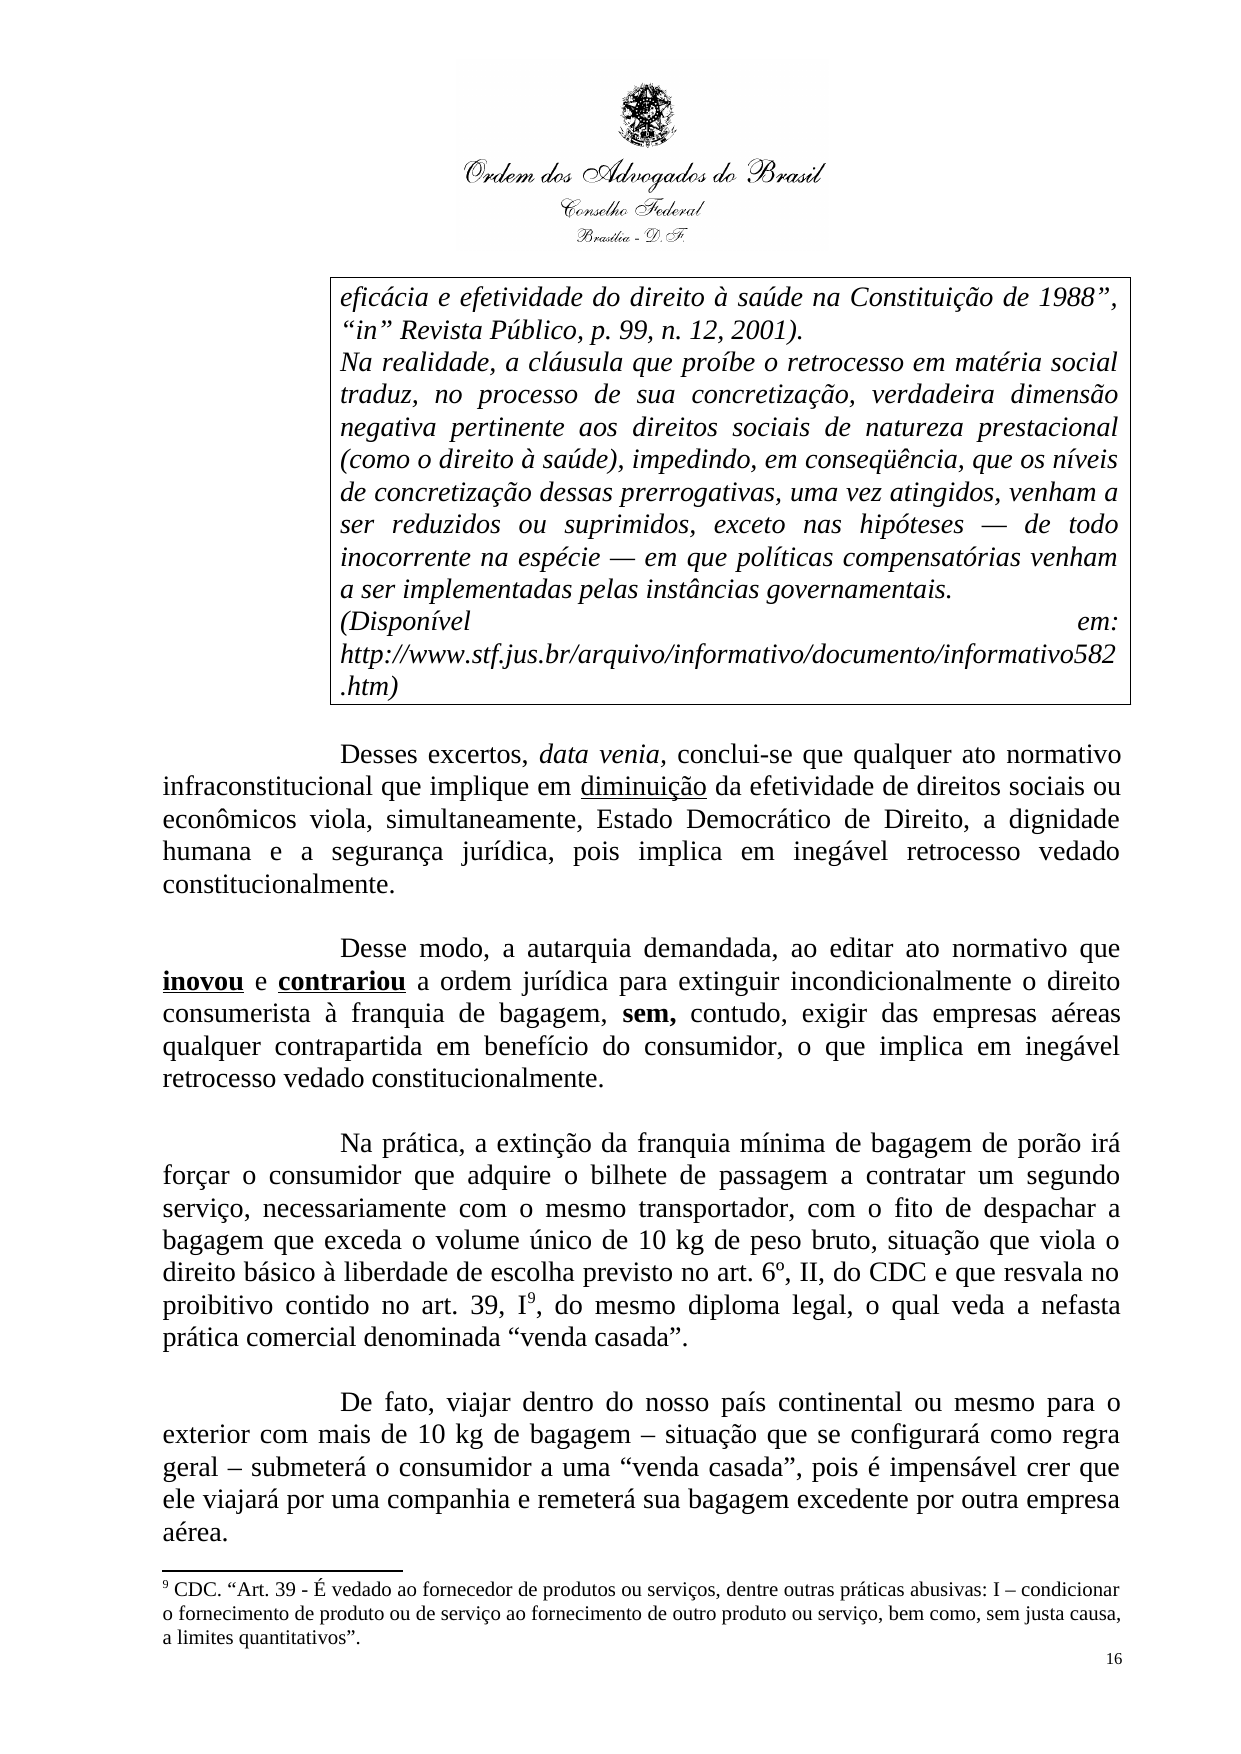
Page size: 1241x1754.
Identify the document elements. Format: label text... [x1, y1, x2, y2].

picture [455, 59, 829, 251]
text Na prática, a extinção da franquia mínima de bagagem de porão irá forçar o consumidor que adquire o bilhete de passagem a contratar um segundo serviço, necessariamente com o mesmo transportador, com o fito de despachar a bagagem que exceda o volume único de 10 kg de peso bruto, situação que viola o direito básico à liberdade de escolha previsto no art. 6º, II, do CDC e que resvala no proibitivo contido no art. 39, I, do mesmo diploma legal, o qual veda a nefasta prática comercial denominada “venda casada”. [162, 1126, 1122, 1353]
text Desse modo, a autarquia demandada, ao editar ato normativo que inovou e contrariou a ordem jurídica para extinguir incondicionalmente o direito consumerista à franquia de bagagem, sem, contudo, exigir das empresas aéreas qualquer contrapartida em benefício do consumidor, o que implica em inegável retrocesso vedado constitucionalmente. [162, 931, 1122, 1093]
text Na realidade, a cláusula que proíbe o retrocesso em matéria social traduz, no processo de sua concretização, verdadeira dimensão negativa pertinente aos direitos sociais de natureza prestacional (como o direito à saúde), impedindo, em conseqüência, que os níveis de concretização dessas prerrogativas, uma vez atingidos, venham a ser reduzidos ou suprimidos, exceto nas hipóteses — de todo inocorrente na espécie — em que políticas compensatórias venham a ser implementadas pelas instâncias governamentais. [331, 342, 1130, 601]
text Desses excertos, data venia, conclui-se que qualquer ato normativo infraconstitucional que implique em diminuição da efetividade de direitos sociais ou econômicos viola, simultaneamente, Estado Democrático de Direito, a dignidade humana e a segurança jurídica, pois implica em inegável retrocesso vedado constitucionalmente. [162, 737, 1122, 899]
text (Disponível em: http://www.stf.jus.br/arquivo/informativo/documento/informativo582.htm) [331, 601, 1130, 704]
text De fato, viajar dentro do nosso país continental ou mesmo para o exterior com mais de 10 kg de bagagem – situação que se configurará como regra geral – submeterá o consumidor a uma “venda casada”, pois é impensável crer que ele viajará por uma companhia e remeterá sua bagagem excedente por outra empresa aérea. [162, 1385, 1122, 1547]
